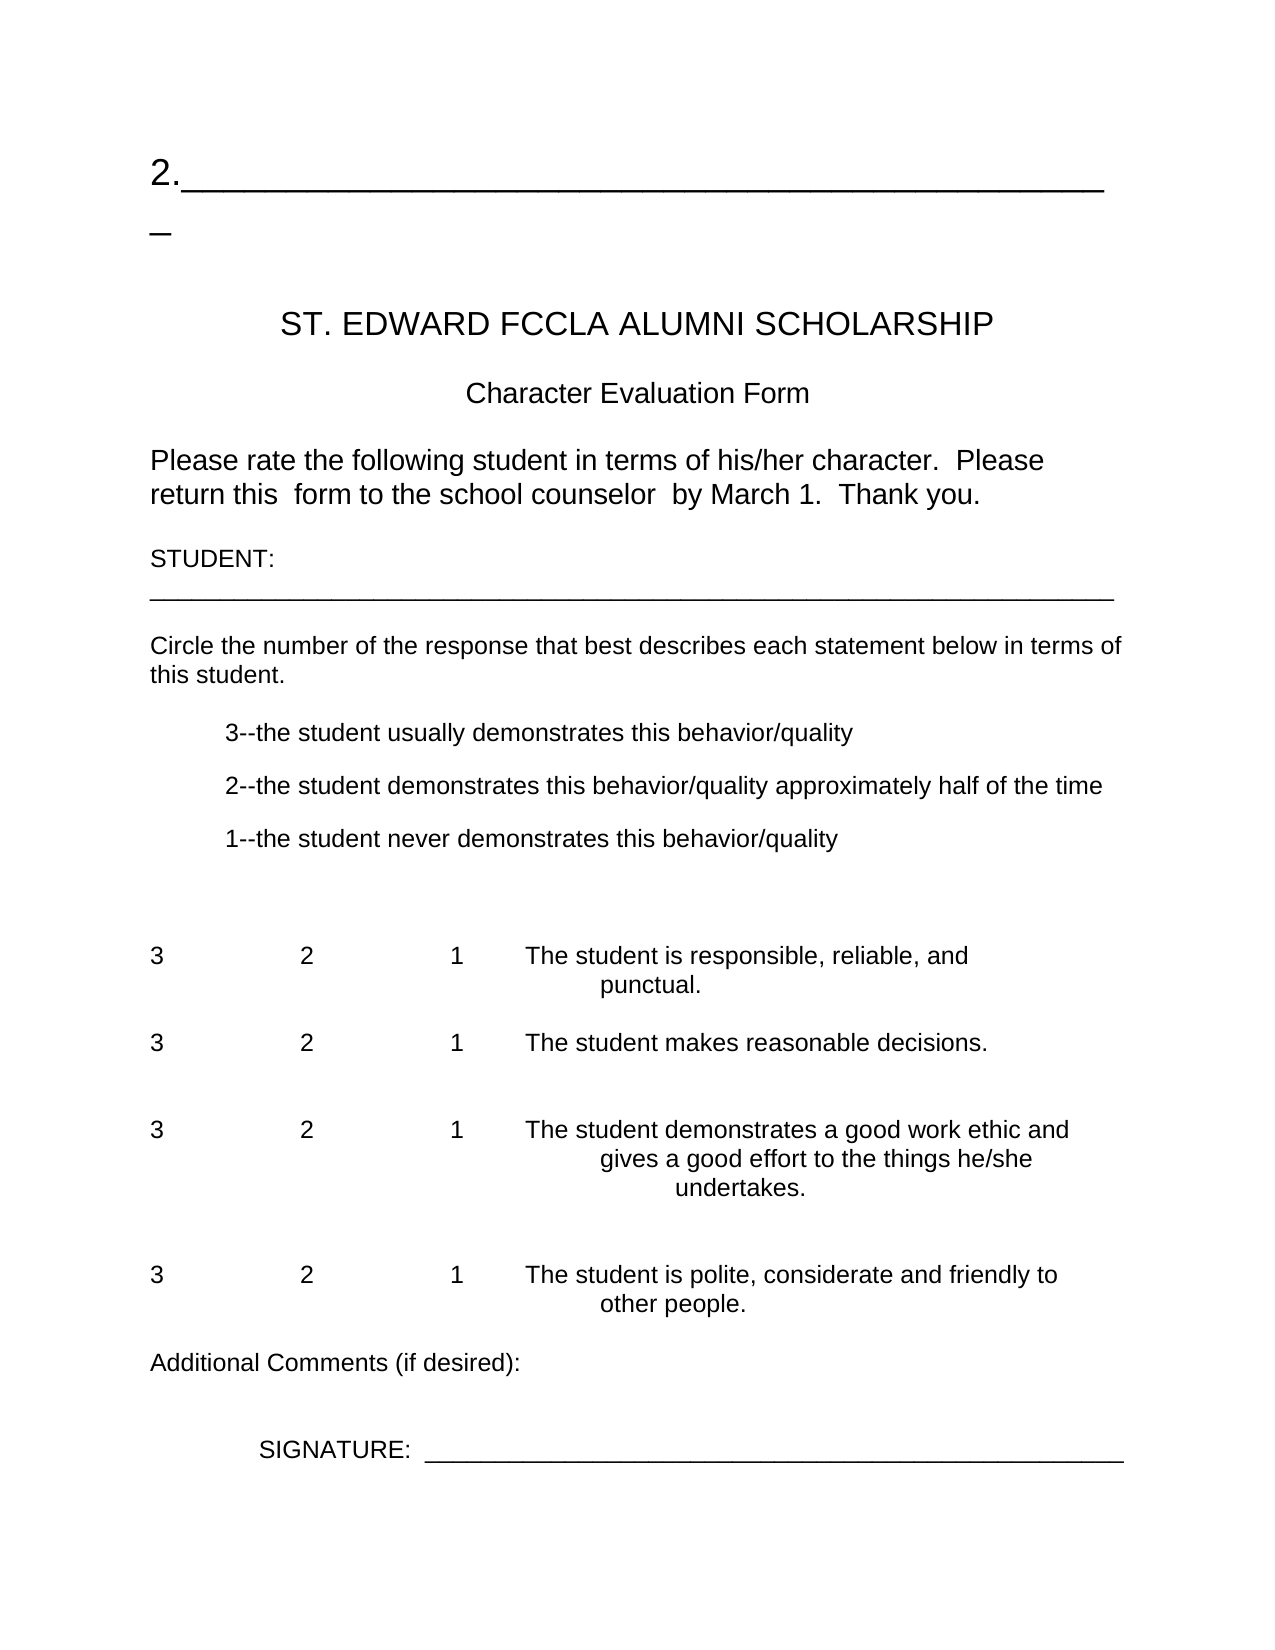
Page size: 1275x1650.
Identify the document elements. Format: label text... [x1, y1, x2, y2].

text ST. EDWARD FCCLA ALUMNI SCHOLARSHIP [150, 304, 1125, 342]
text 1--the student never demonstrates this behavior/quality [150, 824, 1125, 853]
text STUDENT: _____________________________________________________________________ [150, 544, 1125, 602]
text Additional Comments (if desired): [150, 1347, 1125, 1377]
text 3--the student usually demonstrates this behavior/quality [150, 718, 1125, 747]
text Circle the number of the response that best describes each statement below in terms of this student. [150, 631, 1125, 689]
text 3 2 1 The student makes reasonable decisions. [150, 1028, 1125, 1057]
text 2._____________________________________________ [150, 150, 1125, 236]
text 3 2 1 The student is polite, considerate and friendly to other people. [150, 1260, 1125, 1318]
text 2--the student demonstrates this behavior/quality approximately half of the time [150, 771, 1125, 800]
text 3 2 1 The student is responsible, reliable, and punctual. [150, 941, 1125, 999]
text 3 2 1 The student demonstrates a good work ethic and gives a good effort to the things he/she undertakes. [150, 1115, 1125, 1202]
text Character Evaluation Form [150, 376, 1125, 409]
text Please rate the following student in terms of his/her character. Please return this form to the school counselor by March 1. Thank you. [150, 443, 1125, 510]
text SIGNATURE: __________________________________________________ [150, 1435, 1125, 1464]
